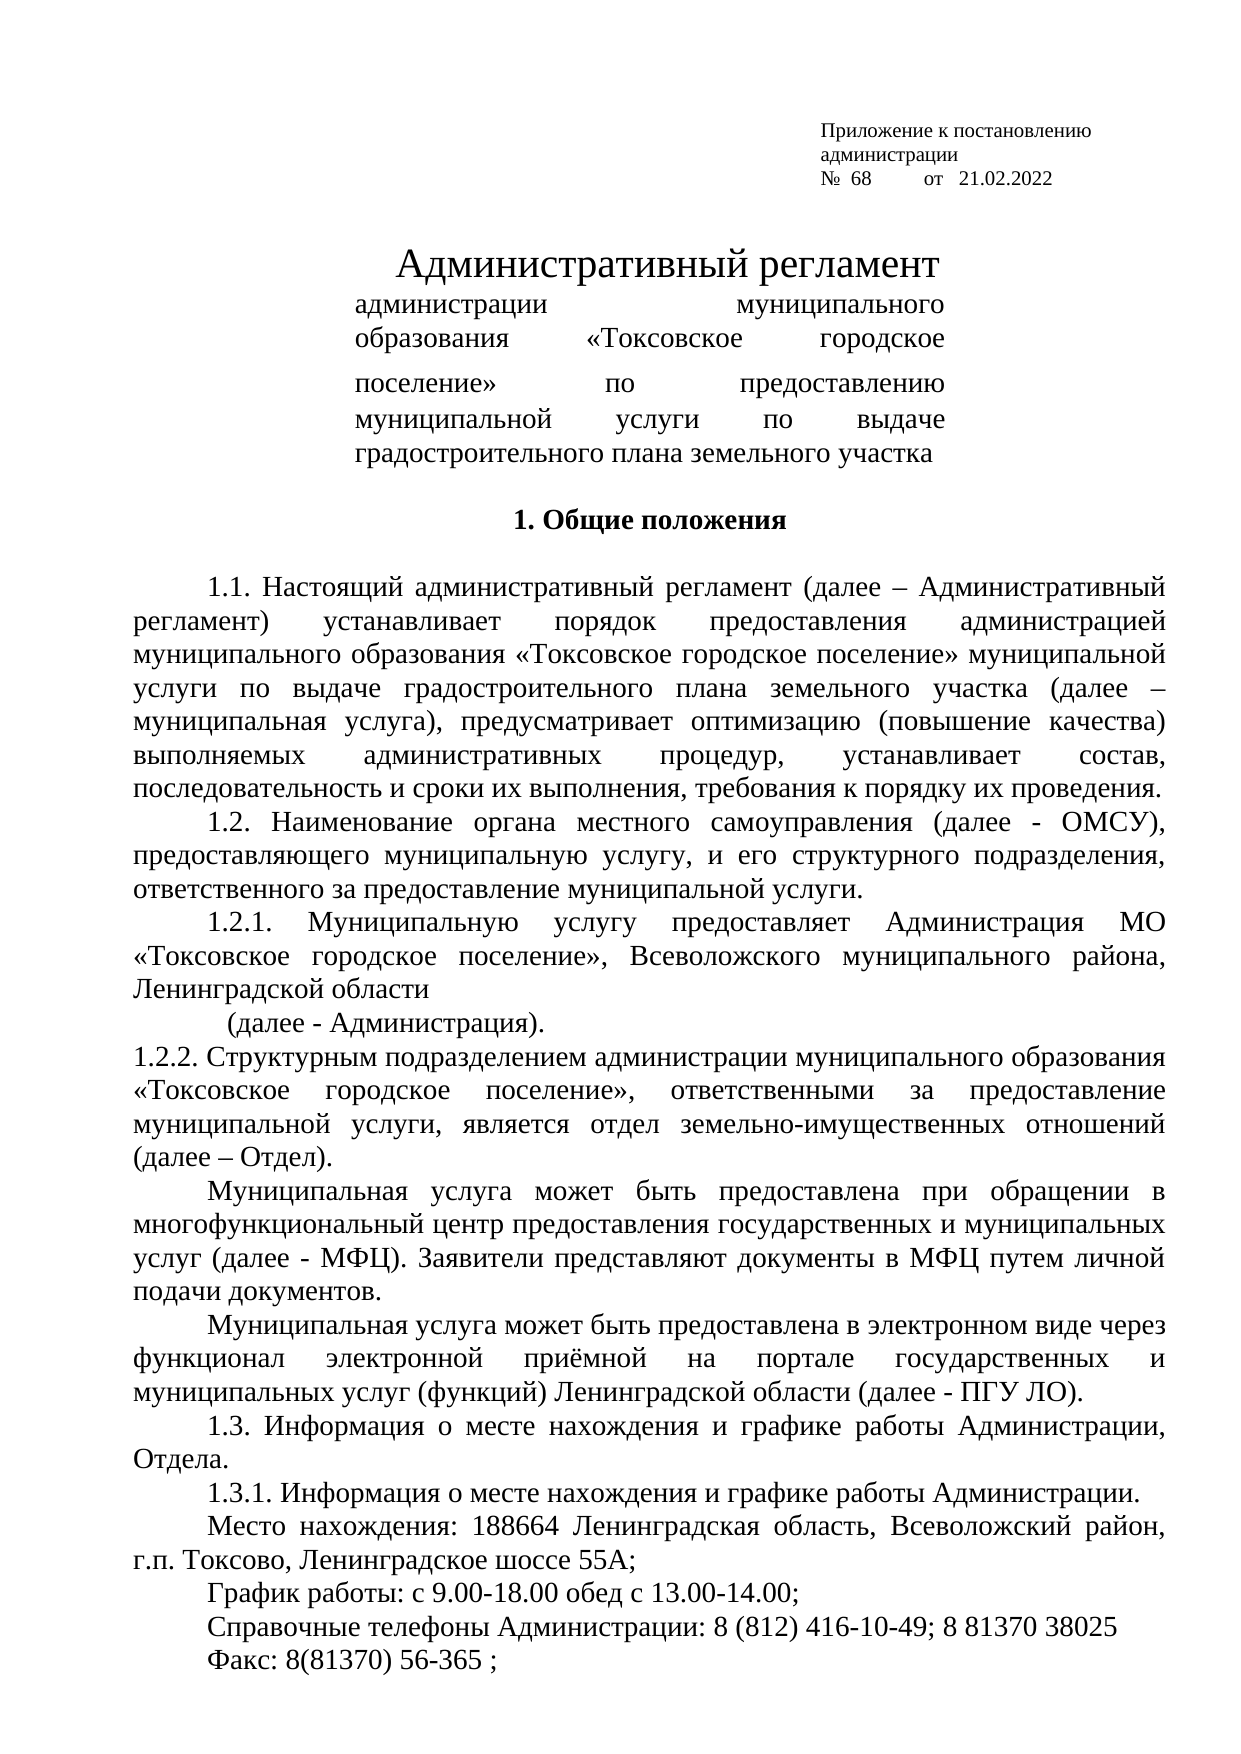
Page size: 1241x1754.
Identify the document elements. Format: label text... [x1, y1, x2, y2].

text 1.2. Наименование органа местного самоуправления (далее - ОМСУ), предоставляющего муниципальную услугу, и его структурного подразделения, ответственного за предоставление муниципальной услуги. [133, 804, 1167, 904]
text 1.1. Настоящий административный регламент (далее – Административный регламент) устанавливает порядок предоставления администрацией муниципального образования «Токсовское городское поселение» муниципальной услуги по выдаче градостроительного плана земельного участка (далее – муниципальная услуга), предусматривает оптимизацию (повышение качества) выполняемых административных процедур, устанавливает состав, последовательность и сроки их выполнения, требования к порядку их проведения. [133, 569, 1167, 804]
text администрации муниципального образования «Токсовское городское поселение» по предоставлению муниципальной услуги по выдаче градостроительного плана земельного участка [354, 286, 945, 468]
text График работы: с 9.00-18.00 обед с 13.00-14.00; [133, 1575, 1167, 1609]
text Муниципальная услуга может быть предоставлена в электронном виде через функционал электронной приёмной на портале государственных и муниципальных услуг (функций) Ленинградской области (далее - ПГУ ЛО). [133, 1307, 1167, 1408]
text 1.3.1. Информация о месте нахождения и графике работы Администрации. [133, 1475, 1167, 1508]
text Справочные телефоны Администрации: 8 (812) 416-10-49; 8 81370 38025 [133, 1609, 1167, 1642]
text № 68 от 21.02.2022 [133, 166, 1167, 190]
text Приложение к постановлению [133, 118, 1167, 142]
text 1. Общие положения [133, 468, 1167, 536]
text 1.2.2. Структурным подразделением администрации муниципального образования «Токсовское городское поселение», ответственными за предоставление муниципальной услуги, является отдел земельно-имущественных отношений (далее – Отдел). [133, 1039, 1167, 1173]
text Административный регламент [133, 238, 1167, 286]
text Место нахождения: 188664 Ленинградская область, Всеволожский район, г.п. Токсово, Ленинградское шоссе 55А; [133, 1508, 1167, 1575]
text (далее - Администрация). [133, 1005, 1167, 1039]
text 1.2.1. Муниципальную услугу предоставляет Администрация МО «Токсовское городское поселение», Всеволожского муниципального района, Ленинградской области [133, 904, 1167, 1005]
text Факс: 8(81370) 56-365 ; [133, 1642, 1167, 1676]
text администрации [133, 142, 1167, 166]
text 1.3. Информация о месте нахождения и графике работы Администрации, Отдела. [133, 1408, 1167, 1475]
text Муниципальная услуга может быть предоставлена при обращении в многофункциональный центр предоставления государственных и муниципальных услуг (далее - МФЦ). Заявители представляют документы в МФЦ путем личной подачи документов. [133, 1173, 1167, 1307]
